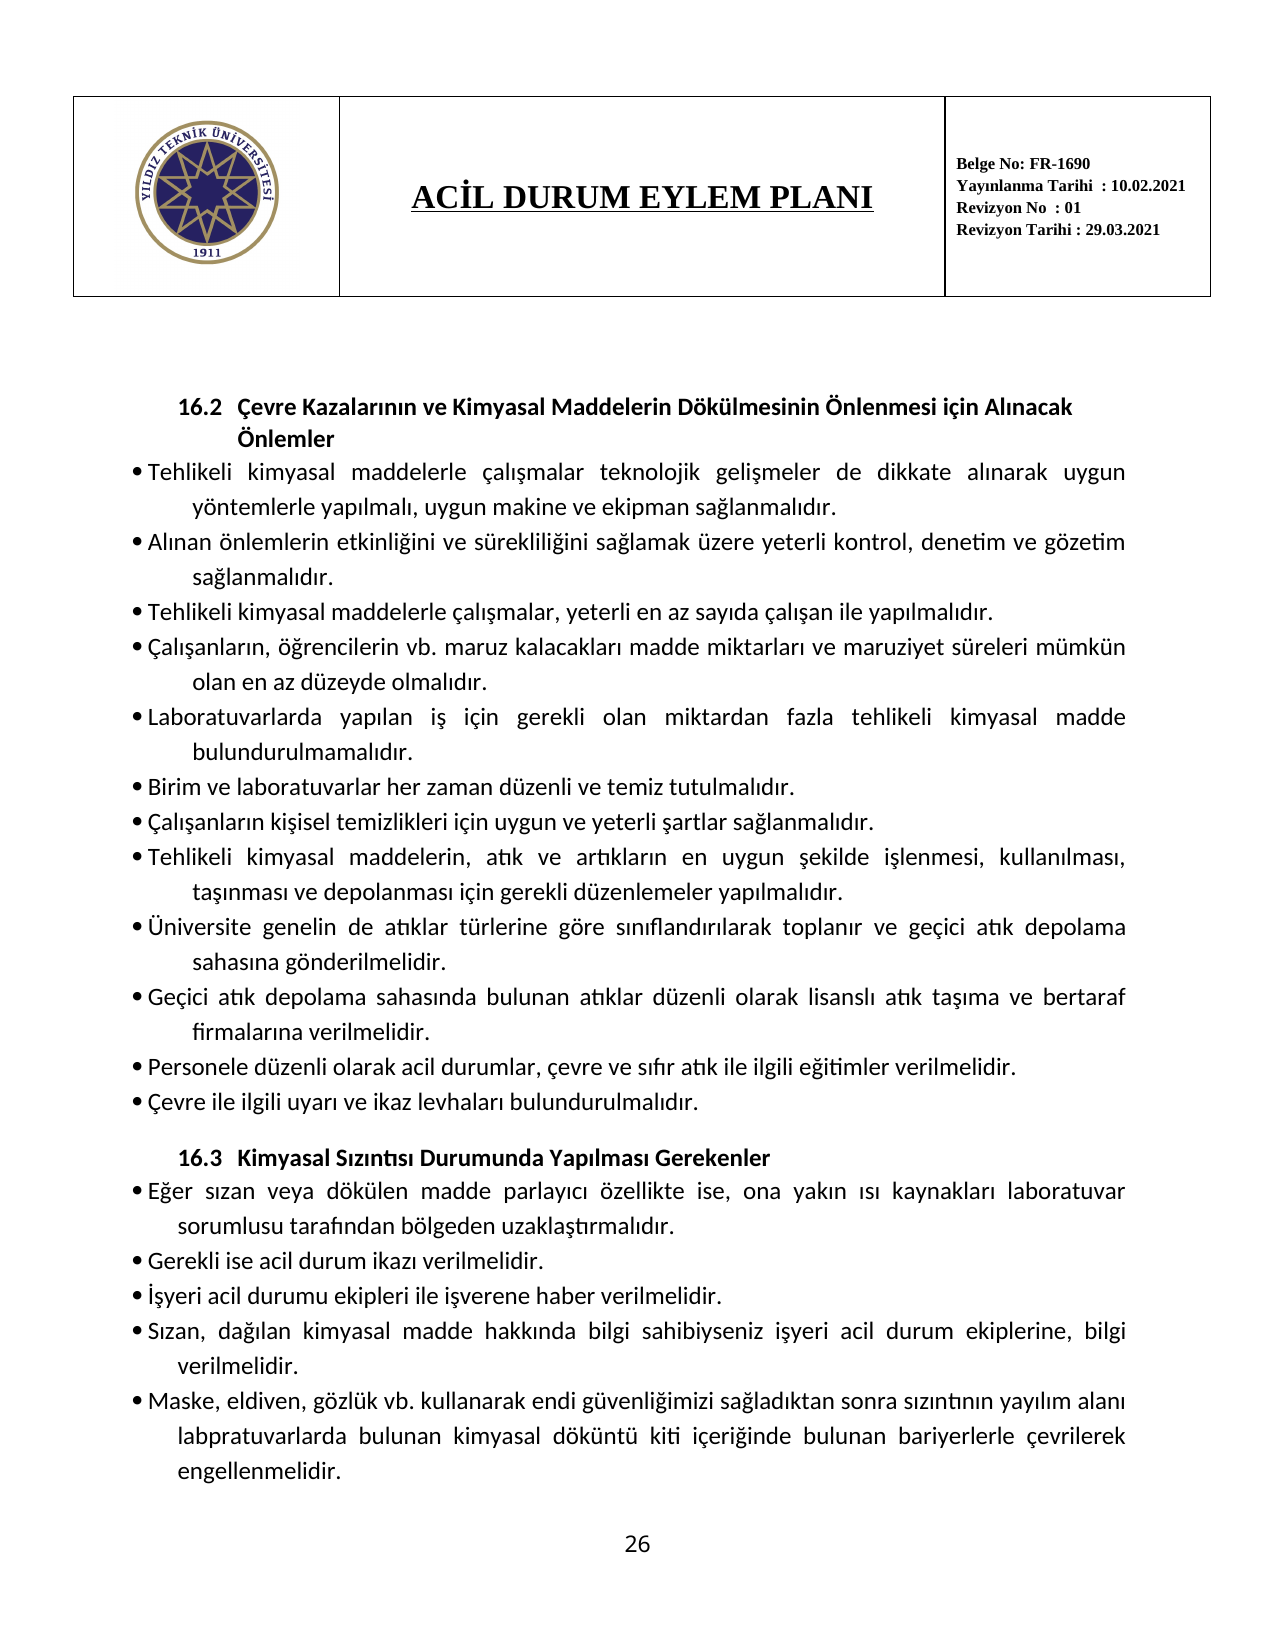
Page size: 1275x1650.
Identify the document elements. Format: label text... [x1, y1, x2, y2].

list Tehlikeli kimyasal maddelerle çalışmalar teknolojik gelişmeler de dikkate alınarak uygun yöntemlerle yapılmalı, uygun makine ve ekipman sağlanmalıdır. [133, 457, 1127, 522]
list Laboratuvarlarda yapılan iş için gerekli olan miktardan fazla tehlikeli kimyasal madde bulundurulmamalıdır. [133, 702, 1127, 767]
list Geçici atık depolama sahasında bulunan atıklar düzenli olarak lisanslı atık taşıma ve bertaraf firmalarına verilmelidir. [133, 982, 1127, 1047]
list Alınan önlemlerin etkinliğini ve sürekliliğini sağlamak üzere yeterli kontrol, denetim ve gözetim sağlanmalıdır. [133, 527, 1127, 592]
list Çevre ile ilgili uyarı ve ikaz levhaları bulundurulmalıdır. [133, 1087, 1127, 1117]
list Tehlikeli kimyasal maddelerle çalışmalar, yeterli en az sayıda çalışan ile yapılmalıdır. [133, 597, 1127, 627]
list Maske, eldiven, gözlük vb. kullanarak endi güvenliğimizi sağladıktan sonra sızıntının yayılım alanı labpratuvarlarda bulunan kimyasal döküntü kiti içeriğinde bulunan bariyerlerle çevrilerek engellenmelidir. [133, 1385, 1127, 1486]
list Birim ve laboratuvarlar her zaman düzenli ve temiz tutulmalıdır. [133, 772, 1127, 802]
list Sızan, dağılan kimyasal madde hakkında bilgi sahibiyseniz işyeri acil durum ekiplerine, bilgi verilmelidir. [133, 1315, 1127, 1381]
list Tehlikeli kimyasal maddelerin, atık ve artıkların en uygun şekilde işlenmesi, kullanılması, taşınması ve depolanması için gerekli düzenlemeler yapılmalıdır. [133, 842, 1127, 907]
list Çalışanların kişisel temizlikleri için uygun ve yeterli şartlar sağlanmalıdır. [133, 807, 1127, 837]
list Personele düzenli olarak acil durumlar, çevre ve sıfır atık ile ilgili eğitimler verilmelidir. [133, 1052, 1127, 1082]
list Eğer sızan veya dökülen madde parlayıcı özellikte ise, ona yakın ısı kaynakları laboratuvar sorumlusu tarafından bölgeden uzaklaştırmalıdır. [133, 1175, 1127, 1241]
picture [113, 97, 300, 296]
list Çalışanların, öğrencilerin vb. maruz kalacakları madde miktarları ve maruziyet süreleri mümkün olan en az düzeyde olmalıdır. [133, 632, 1127, 697]
subtitle Kimyasal Sızıntısı Durumunda Yapılması Gerekenler [177, 1142, 1127, 1173]
list Gerekli ise acil durum ikazı verilmelidir. [133, 1245, 1127, 1276]
list Üniversite genelin de atıklar türlerine göre sınıflandırılarak toplanır ve geçici atık depolama sahasına gönderilmelidir. [133, 912, 1127, 977]
subtitle Çevre Kazalarının ve Kimyasal Maddelerin Dökülmesinin Önlenmesi için Alınacak Önlemler [177, 391, 1127, 454]
list İşyeri acil durumu ekipleri ile işverene haber verilmelidir. [133, 1280, 1127, 1311]
